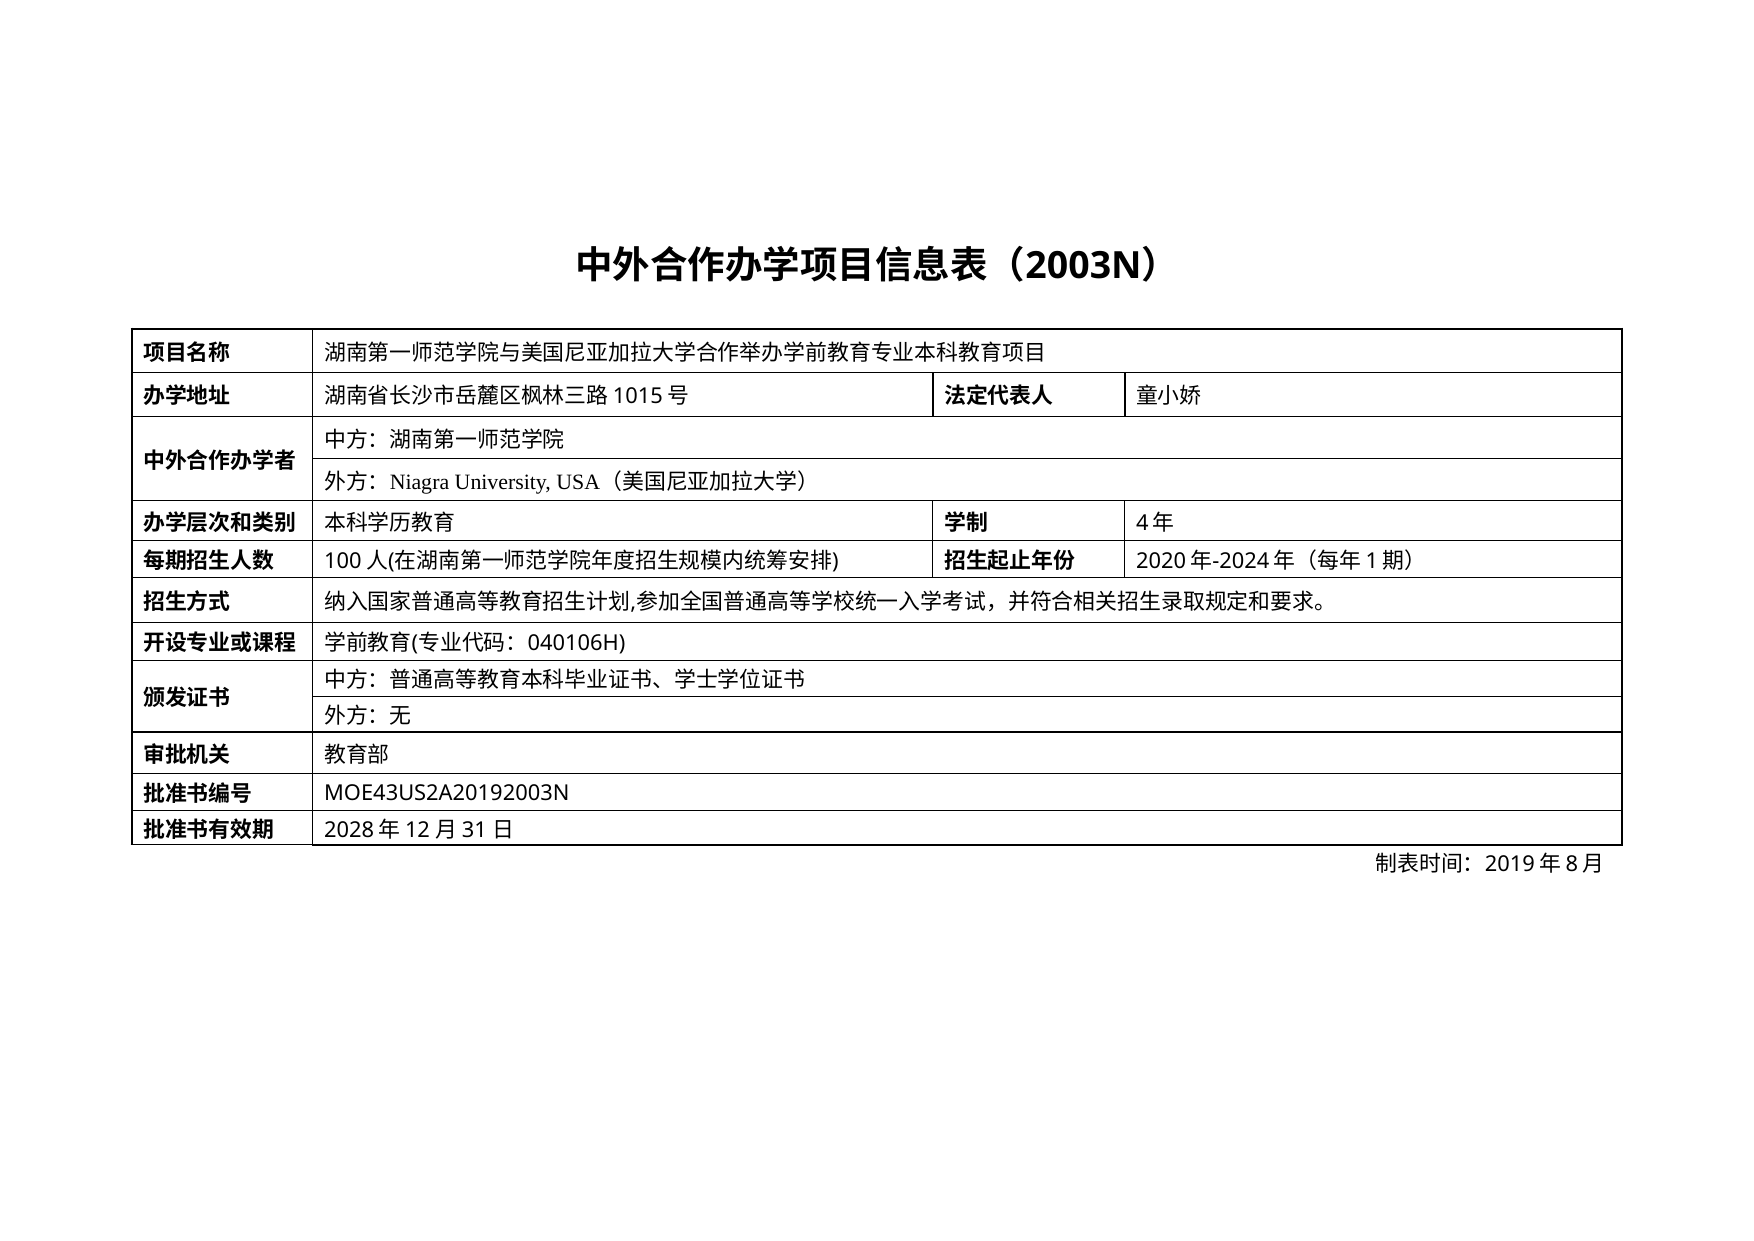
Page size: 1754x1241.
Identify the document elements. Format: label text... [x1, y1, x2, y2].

table_cell 颁发证书 [133, 661, 312, 731]
table_cell 法定代表人 [934, 373, 1124, 416]
table_cell 2020年-2024年（每年1期） [1125, 541, 1621, 577]
table_cell 学制 [933, 501, 1124, 540]
table_header 项目名称 [133, 330, 312, 372]
table_cell 中方：湖南第一师范学院 [313, 417, 1621, 458]
table_cell MOE43US2A20192003N [313, 774, 1621, 810]
table_cell 纳入国家普通高等教育招生计划,参加全国普通高等学校统一入学考试，并符合相关招生录取规定和要求。 [313, 578, 1621, 622]
table_cell 招生方式 [133, 578, 312, 622]
table_cell 审批机关 [133, 733, 312, 773]
table_cell 办学地址 [133, 373, 312, 416]
table_cell 开设专业或课程 [133, 623, 312, 660]
table_cell 教育部 [313, 733, 1621, 773]
table_header 湖南第一师范学院与美国尼亚加拉大学合作举办学前教育专业本科教育项目 [313, 330, 1621, 372]
table_cell 2028年12 月31 日 [313, 811, 1621, 844]
table_cell 学前教育(专业代码：040106H) [313, 623, 1621, 660]
table_cell 外方：Niagra University, USA（美国尼亚加拉大学） [313, 459, 1621, 500]
table_cell 100人(在湖南第一师范学院年度招生规模内统筹安排) [313, 541, 932, 577]
text 中外合作办学项目信息表（2003N） [150, 230, 1604, 295]
table_cell 招生起止年份 [933, 541, 1124, 577]
table_cell 4年 [1125, 501, 1621, 540]
table_cell 外方：无 [313, 697, 1621, 731]
table_cell 批准书编号 [133, 774, 312, 810]
table_cell 每期招生人数 [133, 541, 312, 577]
table_cell 中方：普通高等教育本科毕业证书、学士学位证书 [313, 661, 1621, 696]
table_cell 中外合作办学者 [133, 417, 312, 500]
table_cell 童小娇 [1126, 373, 1621, 416]
table_cell 本科学历教育 [313, 501, 932, 540]
table_cell 湖南省长沙市岳麓区枫林三路1015号 [313, 373, 932, 416]
table_cell 批准书有效期 [133, 811, 312, 844]
table_cell 办学层次和类别 [133, 501, 312, 540]
text 制表时间：2019年8月 [150, 846, 1604, 878]
